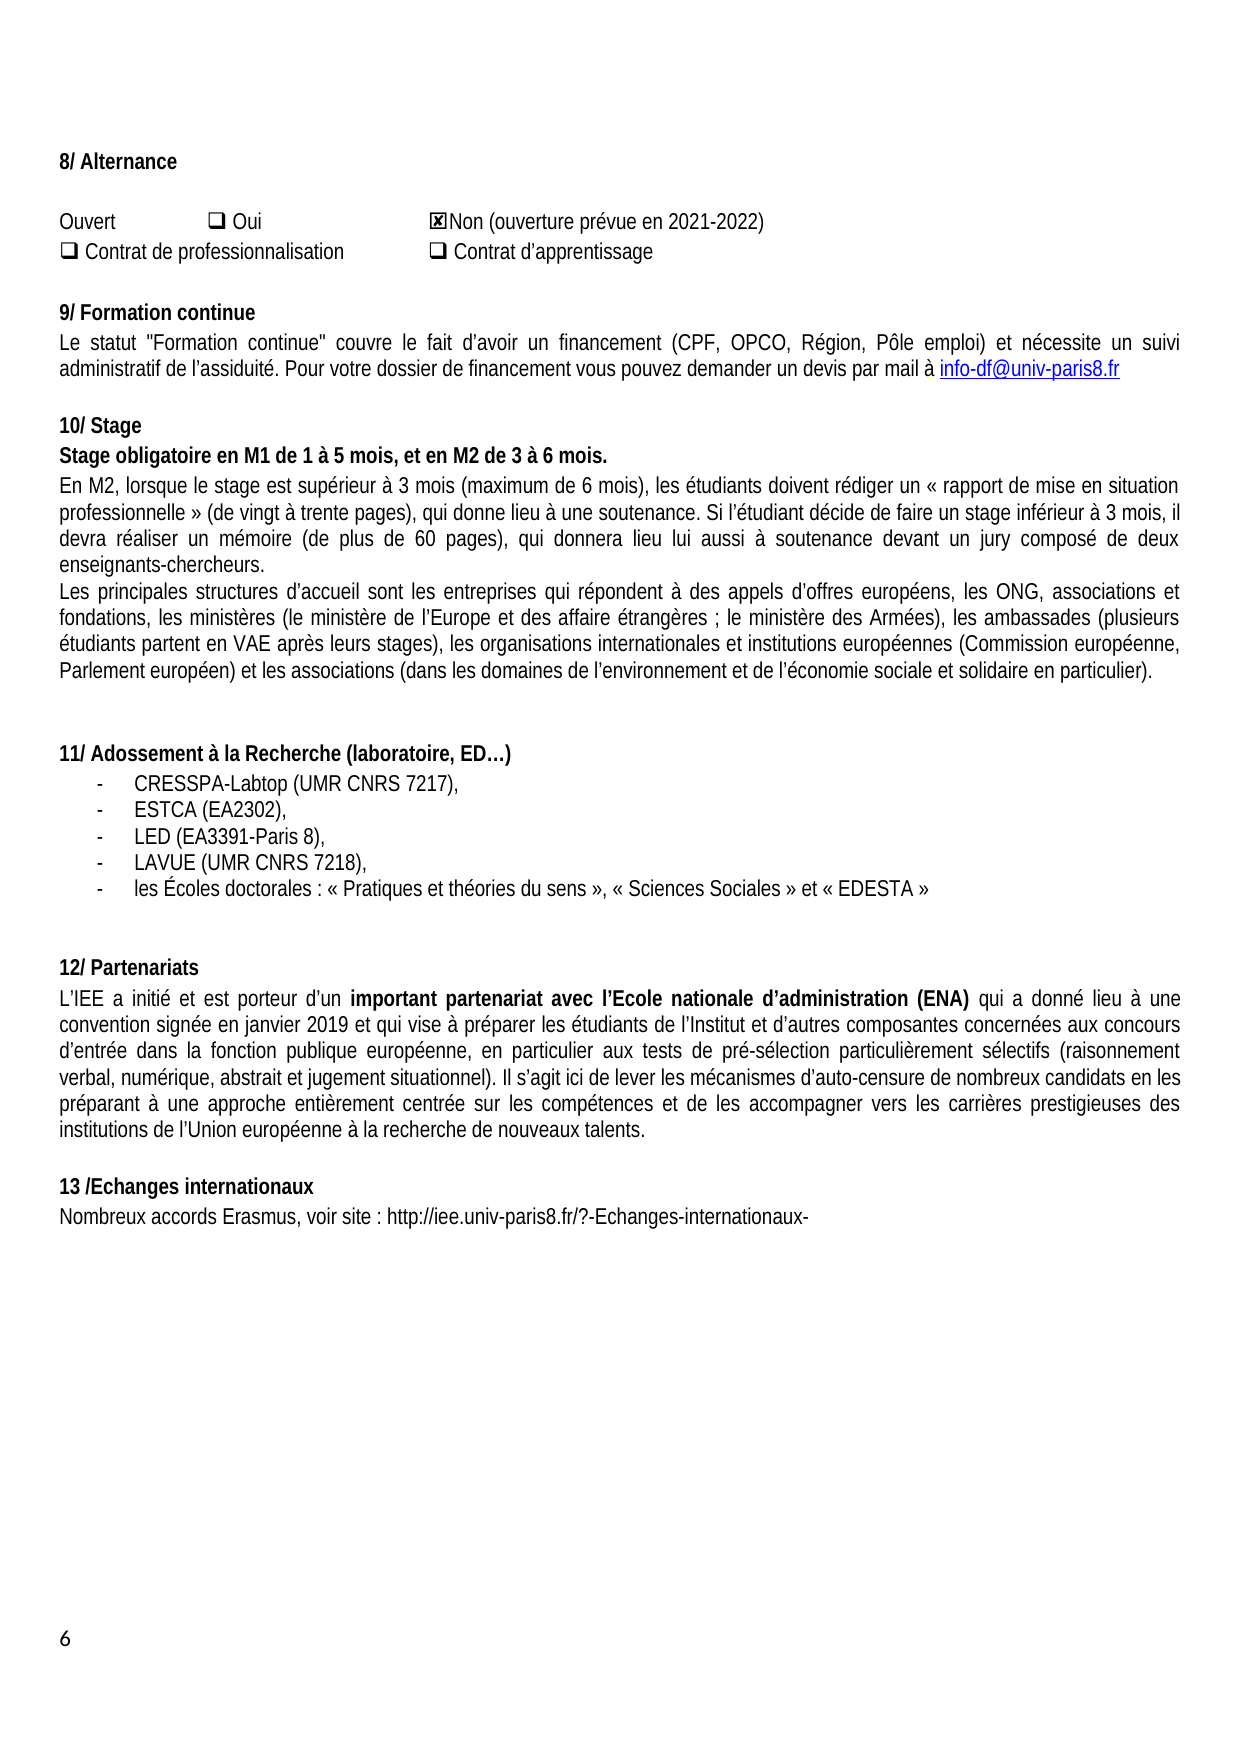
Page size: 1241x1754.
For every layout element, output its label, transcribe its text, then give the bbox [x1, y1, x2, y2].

text En M2, lorsque le stage est supérieur à 3 mois (maximum de 6 mois), les étudiants doivent rédiger un « rapport de mise en situation professionnelle » (de vingt à trente pages), qui donne lieu à une soutenance. Si l’étudiant décide de faire un stage inférieur à 3 mois, il devra réaliser un mémoire (de plus de 60 pages), qui donnera lieu lui aussi à soutenance devant un jury composé de deux enseignants-chercheurs. [59, 472, 1181, 578]
text 10/ Stage [59, 412, 1181, 438]
list CRESSPA-Labtop (UMR CNRS 7217), [97, 770, 1181, 796]
text Le statut "Formation continue" couvre le fait d’avoir un financement (CPF, OPCO, Région, Pôle emploi) et nécessite un suivi administratif de l’assiduité. Pour votre dossier de financement vous pouvez demander un devis par mail à info-df@univ-paris8.fr [59, 329, 1181, 382]
list ESTCA (EA2302), [97, 796, 1181, 823]
list LED (EA3391-Paris 8), [97, 823, 1181, 849]
text 13 /Echanges internationaux [59, 1173, 1181, 1199]
text 8/ Alternance [59, 148, 1181, 174]
text Contrat de professionnalisation Contrat d’apprentissage [59, 238, 1181, 265]
text L’IEE a initié et est porteur d’un important partenariat avec l’Ecole nationale d’administration (ENA) qui a donné lieu à une convention signée en janvier 2019 et qui vise à préparer les étudiants de l’Institut et d’autres composantes concernées aux concours d’entrée dans la fonction publique européenne, en particulier aux tests de pré-sélection particulièrement sélectifs (raisonnement verbal, numérique, abstrait et jugement situationnel). Il s’agit ici de lever les mécanismes d’auto-censure de nombreux candidats en les préparant à une approche entièrement centrée sur les compétences et de les accompagner vers les carrières prestigieuses des institutions de l’Union européenne à la recherche de nouveaux talents. [59, 984, 1181, 1143]
text 12/ Partenariats [59, 954, 1181, 981]
text Ouvert Oui Non (ouverture prévue en 2021-2022) [59, 208, 1181, 234]
text Nombreux accords Erasmus, voir site : http://iee.univ-paris8.fr/?-Echanges-internationaux- [59, 1203, 1181, 1229]
text 9/ Formation continue [59, 299, 1181, 325]
list LAVUE (UMR CNRS 7218), [97, 849, 1181, 875]
text Les principales structures d’accueil sont les entreprises qui répondent à des appels d’offres européens, les ONG, associations et fondations, les ministères (le ministère de l’Europe et des affaire étrangères ; le ministère des Armées), les ambassades (plusieurs étudiants partent en VAE après leurs stages), les organisations internationales et institutions européennes (Commission européenne, Parlement européen) et les associations (dans les domaines de l’environnement et de l’économie sociale et solidaire en particulier). [59, 578, 1181, 683]
text 11/ Adossement à la Recherche (laboratoire, ED…) [59, 740, 1181, 766]
list les Écoles doctorales : « Pratiques et théories du sens », « Sciences Sociales » et « EDESTA » [97, 875, 1181, 902]
text Stage obligatoire en M1 de 1 à 5 mois, et en M2 de 3 à 6 mois. [59, 442, 1181, 468]
